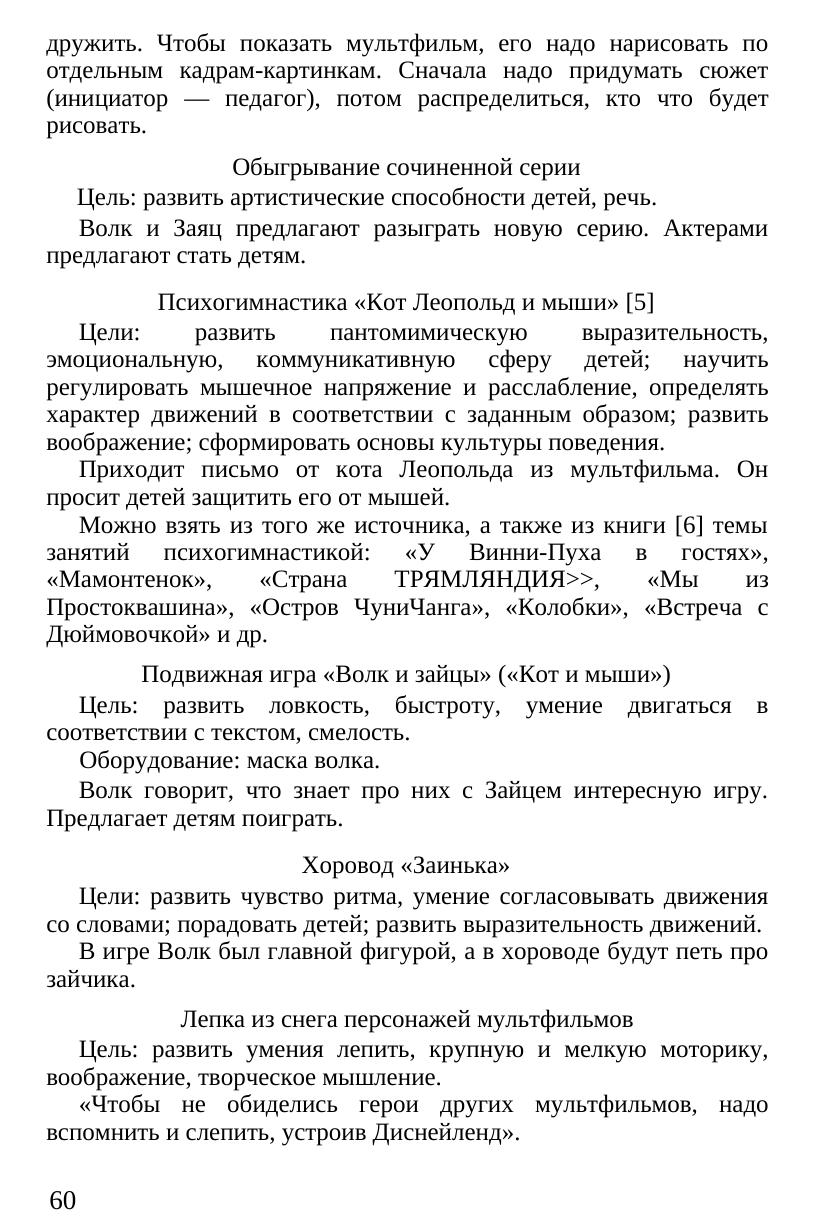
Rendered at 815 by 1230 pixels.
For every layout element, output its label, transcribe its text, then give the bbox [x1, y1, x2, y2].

text Обыгрывание сочиненной серии [66, 152, 747, 181]
text Хоровод «Заинька» [66, 851, 746, 879]
text Волк говорит, что знает про них с Зайцем интересную игру. Предлагает детям поиграть. [46, 777, 769, 832]
text Приходит письмо от кота Леопольда из мультфильма. Он просит детей защитить его от мышей. [46, 456, 769, 511]
text Волк и Заяц предлагают разыграть новую серию. Актерами предлагают стать детям. [46, 214, 769, 269]
text Психогимнастика «Кот Леопольд и мыши» [5] [66, 287, 747, 315]
text Цель: развить артистические способности детей, речь. [77, 184, 769, 211]
text Оборудование: маска волка. [79, 747, 769, 774]
text Цель: развить ловкость, быстроту, умение двигаться в соответствии с текстом, смелость. [46, 691, 769, 746]
text В игре Волк был главной фигурой, а в хороводе будут петь про зайчика. [46, 938, 769, 993]
text Цель: развить умения лепить, крупную и мелкую моторику, воображение, творческое мышление. [46, 1036, 769, 1091]
text Можно взять из того же источника, а также из книги [6] темы занятий психогимнастикой: «У Винни-Пуха в гостях», «Мамонтенок», «Страна ТРЯМЛЯНДИЯ>>, «Мы из Простоквашина», «Остров ЧуниЧанга», «Колобки», «Встреча с Дюймовочкой» и др. [46, 511, 769, 648]
text Цели: развить чувство ритма, умение согласовывать движения со словами; порадовать детей; развить выразительность движений. [46, 883, 769, 937]
text «Чтобы не обиделись герои других мультфильмов, надо вспомнить и слепить, устроив Диснейленд». [46, 1091, 769, 1146]
text Лепка из снега персонажей мультфильмов [66, 1004, 748, 1032]
text Подвижная игра «Волк и зайцы» («Кот и мыши») [66, 659, 747, 688]
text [46, 29, 769, 139]
text Цели: развить пантомимическую выразительность, эмоциональную, коммуникативную сферу детей; научить регулировать мышечное напряжение и расслабление, определять характер движений в соответствии с заданным образом; развить воображение; сформировать основы культуры поведения. [46, 319, 769, 456]
